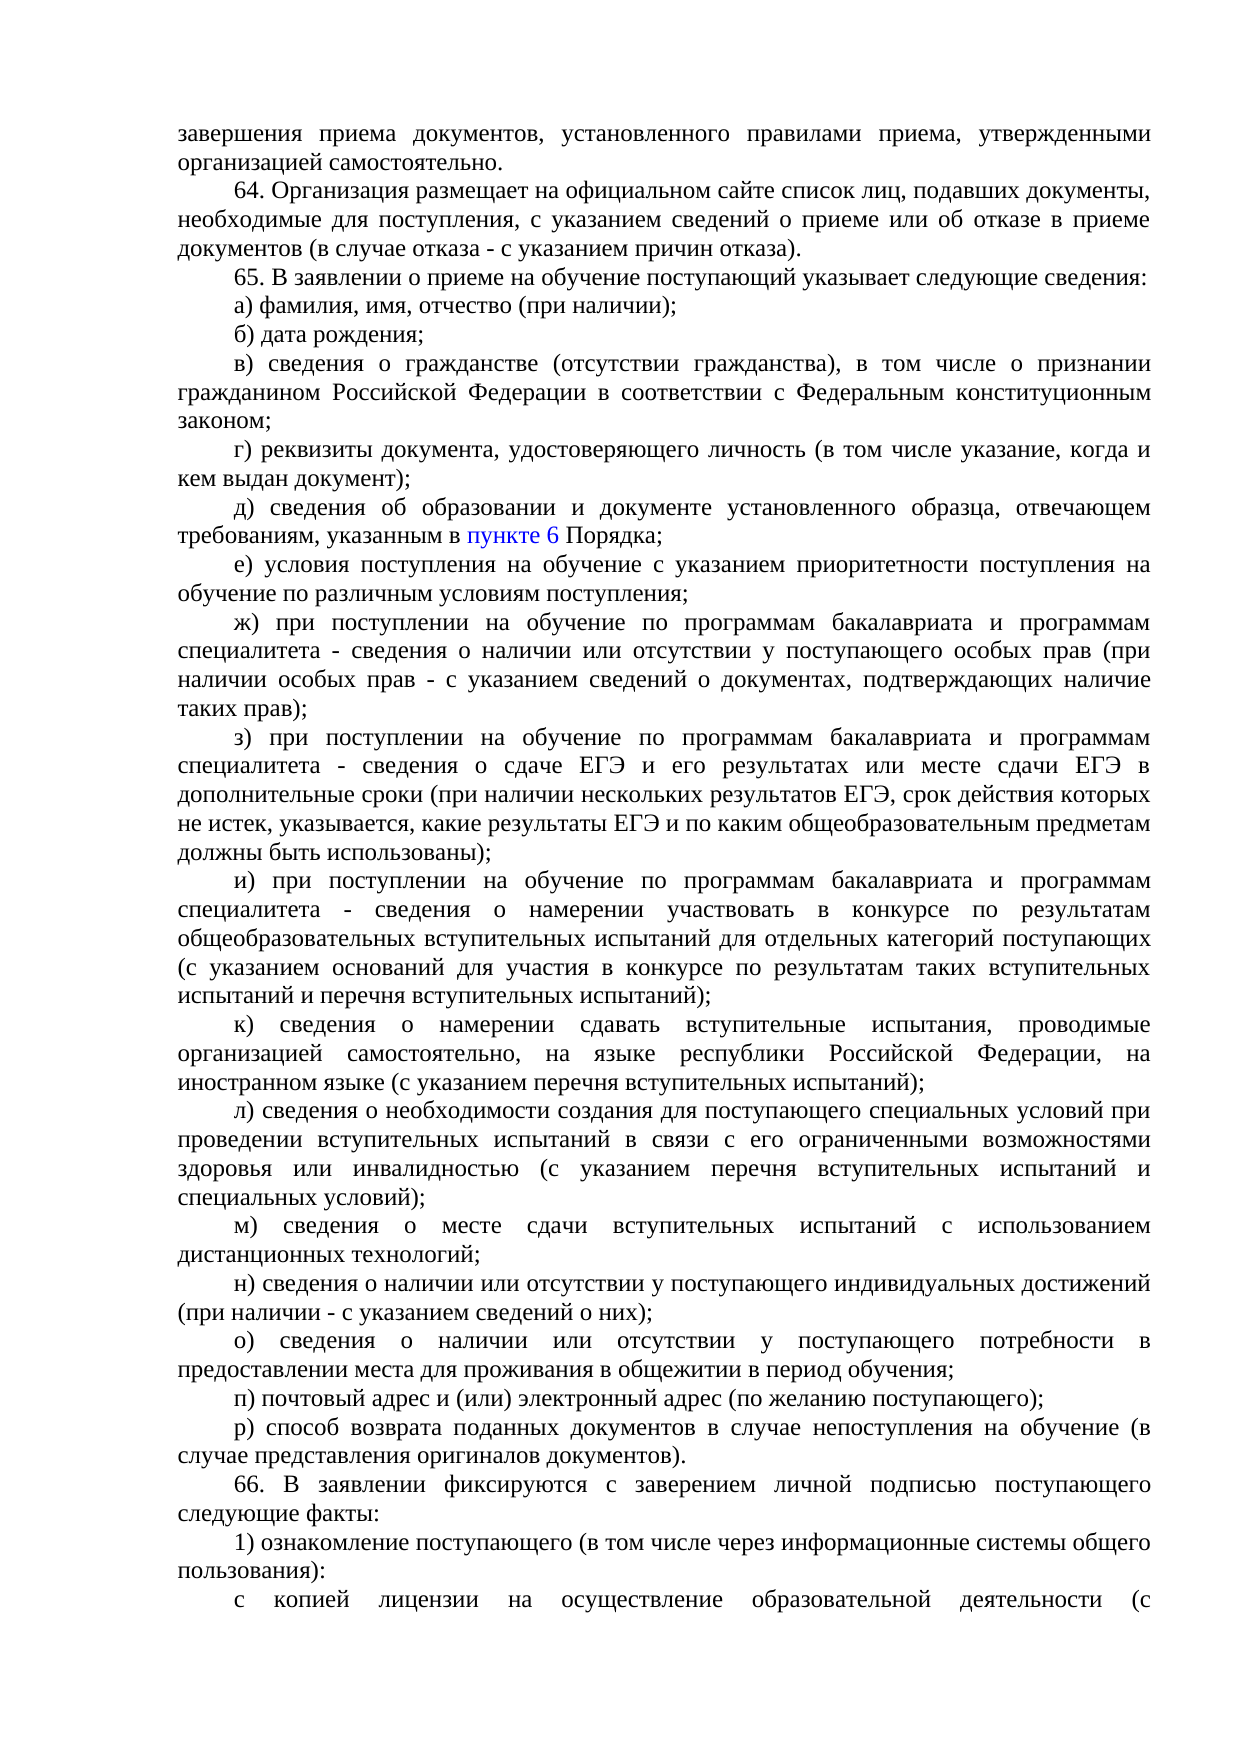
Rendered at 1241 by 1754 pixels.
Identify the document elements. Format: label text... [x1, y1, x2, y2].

text з) при поступлении на обучение по программам бакалавриата и программам специалитета - сведения о сдаче ЕГЭ и его результатах или месте сдачи ЕГЭ в дополнительные сроки (при наличии нескольких результатов ЕГЭ, срок действия которых не истек, указывается, какие результаты ЕГЭ и по каким общеобразовательным предметам должны быть использованы); [177, 722, 1152, 866]
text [177, 1584, 1152, 1613]
text к) сведения о намерении сдавать вступительные испытания, проводимые организацией самостоятельно, на языке республики Российской Федерации, на иностранном языке (с указанием перечня вступительных испытаний); [177, 1009, 1152, 1096]
text 1) ознакомление поступающего (в том числе через информационные системы общего пользования): [177, 1527, 1152, 1584]
text 64. Организация размещает на официальном сайте список лиц, подавших документы, необходимые для поступления, с указанием сведений о приеме или об отказе в приеме документов (в случае отказа - с указанием причин отказа). [177, 176, 1152, 262]
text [177, 118, 1152, 176]
text м) сведения о месте сдачи вступительных испытаний с использованием дистанционных технологий; [177, 1211, 1152, 1268]
text н) сведения о наличии или отсутствии у поступающего индивидуальных достижений (при наличии - с указанием сведений о них); [177, 1268, 1152, 1326]
text д) сведения об образовании и документе установленного образца, отвечающем требованиям, указанным в пункте 6 Порядка; [177, 492, 1152, 549]
text в) сведения о гражданстве (отсутствии гражданства), в том числе о признании гражданином Российской Федерации в соответствии с Федеральным конституционным законом; [177, 348, 1152, 434]
text и) при поступлении на обучение по программам бакалавриата и программам специалитета - сведения о намерении участвовать в конкурсе по результатам общеобразовательных вступительных испытаний для отдельных категорий поступающих (с указанием оснований для участия в конкурсе по результатам таких вступительных испытаний и перечня вступительных испытаний); [177, 866, 1152, 1009]
text а) фамилия, имя, отчество (при наличии); [177, 291, 1152, 319]
text л) сведения о необходимости создания для поступающего специальных условий при проведении вступительных испытаний в связи с его ограниченными возможностями здоровья или инвалидностью (с указанием перечня вступительных испытаний и специальных условий); [177, 1096, 1152, 1211]
text б) дата рождения; [177, 319, 1152, 348]
text г) реквизиты документа, удостоверяющего личность (в том числе указание, когда и кем выдан документ); [177, 434, 1152, 492]
text 66. В заявлении фиксируются с заверением личной подписью поступающего следующие факты: [177, 1469, 1152, 1527]
text п) почтовый адрес и (или) электронный адрес (по желанию поступающего); [177, 1383, 1152, 1412]
text о) сведения о наличии или отсутствии у поступающего потребности в предоставлении места для проживания в общежитии в период обучения; [177, 1326, 1152, 1383]
text ж) при поступлении на обучение по программам бакалавриата и программам специалитета - сведения о наличии или отсутствии у поступающего особых прав (при наличии особых прав - с указанием сведений о документах, подтверждающих наличие таких прав); [177, 607, 1152, 722]
text р) способ возврата поданных документов в случае непоступления на обучение (в случае представления оригиналов документов). [177, 1412, 1152, 1469]
text 65. В заявлении о приеме на обучение поступающий указывает следующие сведения: [177, 262, 1152, 291]
text е) условия поступления на обучение с указанием приоритетности поступления на обучение по различным условиям поступления; [177, 549, 1152, 607]
